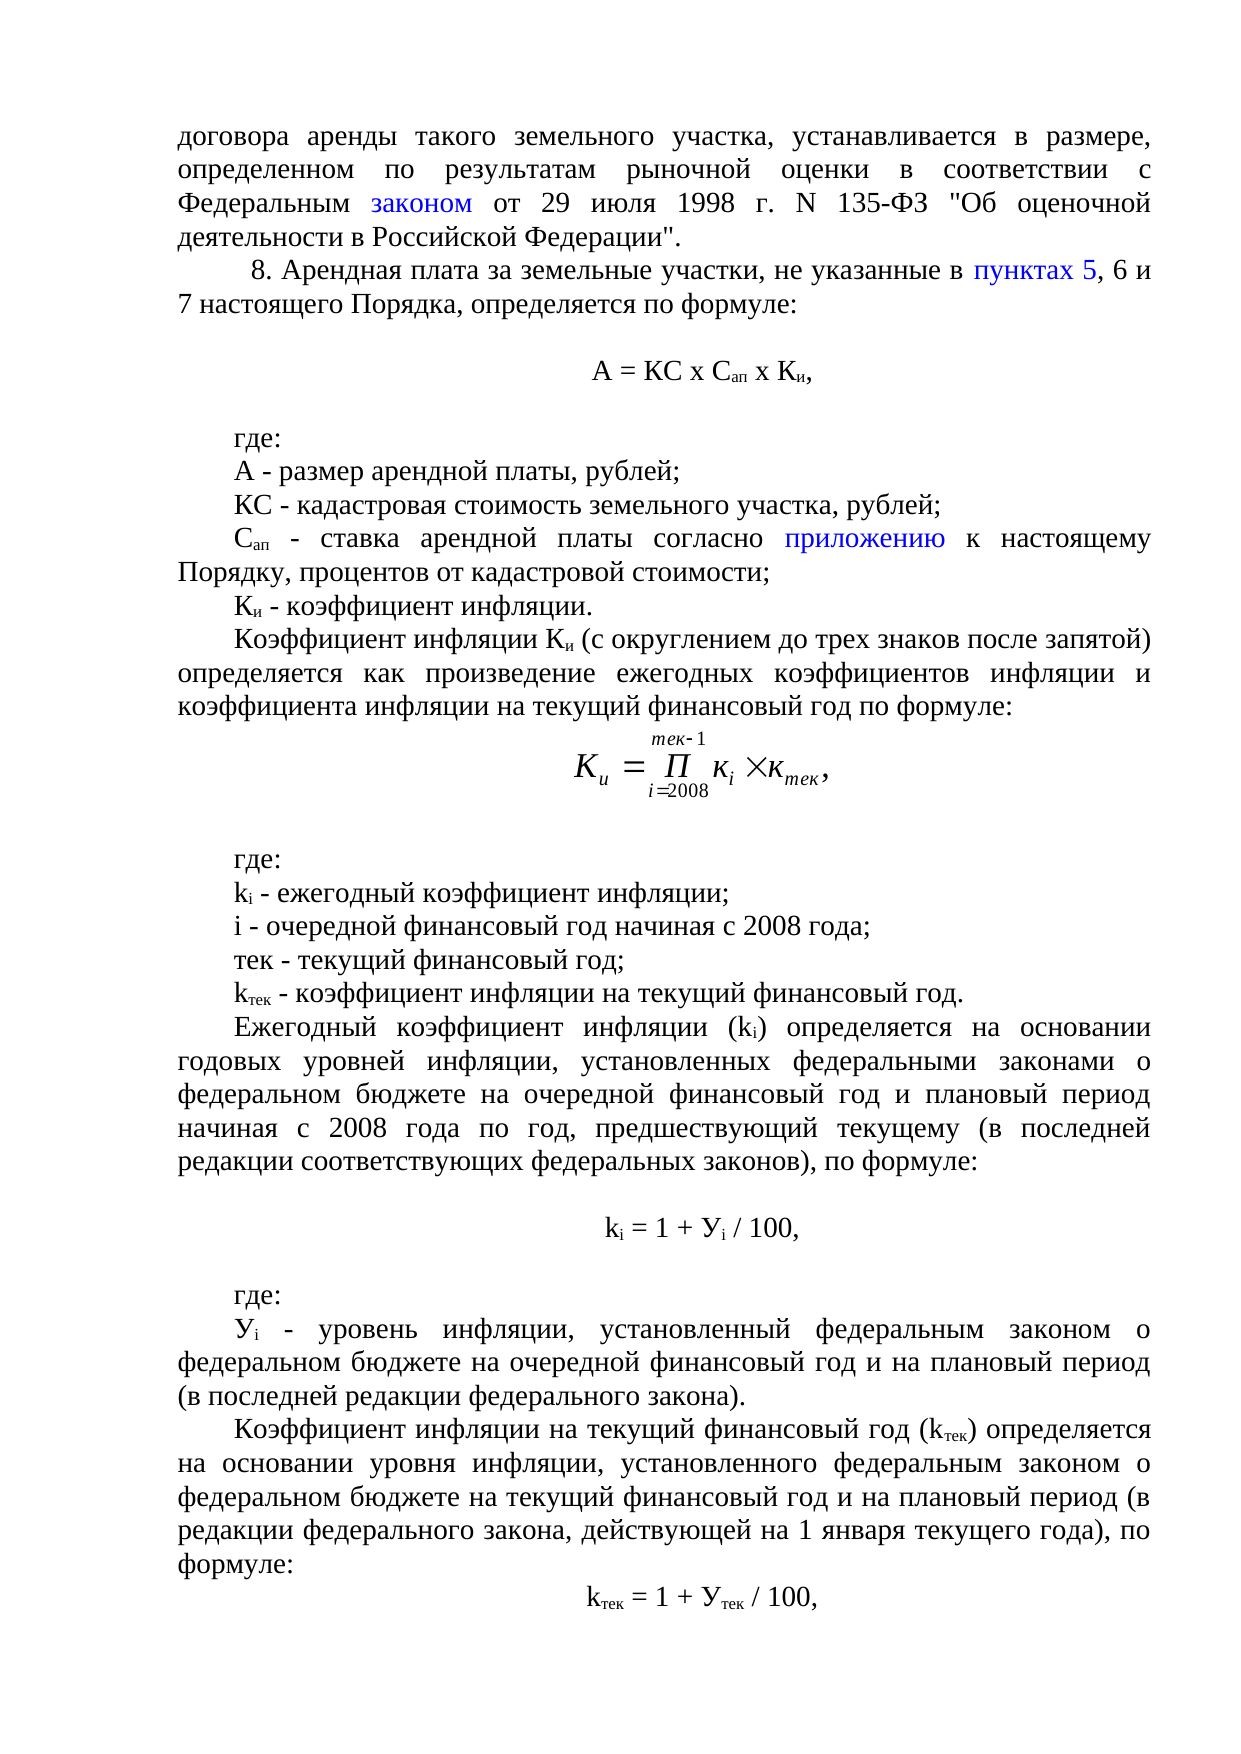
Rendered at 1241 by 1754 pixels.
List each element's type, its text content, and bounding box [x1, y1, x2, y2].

text тек - текущий финансовый год; [177, 942, 1152, 976]
text А = КС х Сап х Ки, [177, 353, 1152, 386]
text kтек = 1 + Утек / 100, [177, 1579, 1152, 1613]
text Уi - уровень инфляции, установленный федеральным законом о федеральном бюджете на очередной финансовый год и на плановый период (в последней редакции федерального закона). [177, 1311, 1152, 1412]
text Ки - коэффициент инфляции. [177, 588, 1152, 621]
text где: [177, 420, 1152, 453]
text i - очередной финансовый год начиная с 2008 года; [177, 908, 1152, 942]
text Коэффициент инфляции на текущий финансовый год (kтек) определяется на основании уровня инфляции, установленного федеральным законом о федеральном бюджете на текущий финансовый год и на плановый период (в редакции федерального закона, действующей на 1 января текущего года), по формуле: [177, 1412, 1152, 1579]
text 8. Арендная плата за земельные участки, не указанные в пунктах 5, 6 и 7 настоящего Порядка, определяется по формуле: [177, 252, 1152, 319]
text КС - кадастровая стоимость земельного участка, рублей; [177, 487, 1152, 521]
text где: [177, 841, 1152, 875]
text Ежегодный коэффициент инфляции (ki) определяется на основании годовых уровней инфляции, установленных федеральными законами о федеральном бюджете на очередной финансовый год и плановый период начиная с 2008 года по год, предшествующий текущему (в последней редакции соответствующих федеральных законов), по формуле: [177, 1009, 1152, 1177]
text kтек - коэффициент инфляции на текущий финансовый год. [177, 976, 1152, 1009]
text Коэффициент инфляции Ки (с округлением до трех знаков после запятой) определяется как произведение ежегодных коэффициентов инфляции и коэффициента инфляции на текущий финансовый год по формуле: [177, 621, 1152, 722]
text А - размер арендной платы, рублей; [177, 453, 1152, 487]
text Сап - ставка арендной платы согласно приложению к настоящему Порядку, процентов от кадастровой стоимости; [177, 521, 1152, 588]
text где: [177, 1277, 1152, 1311]
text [177, 118, 1152, 252]
text ki = 1 + Уi / 100, [177, 1210, 1152, 1244]
text ki - ежегодный коэффициент инфляции; [177, 875, 1152, 908]
